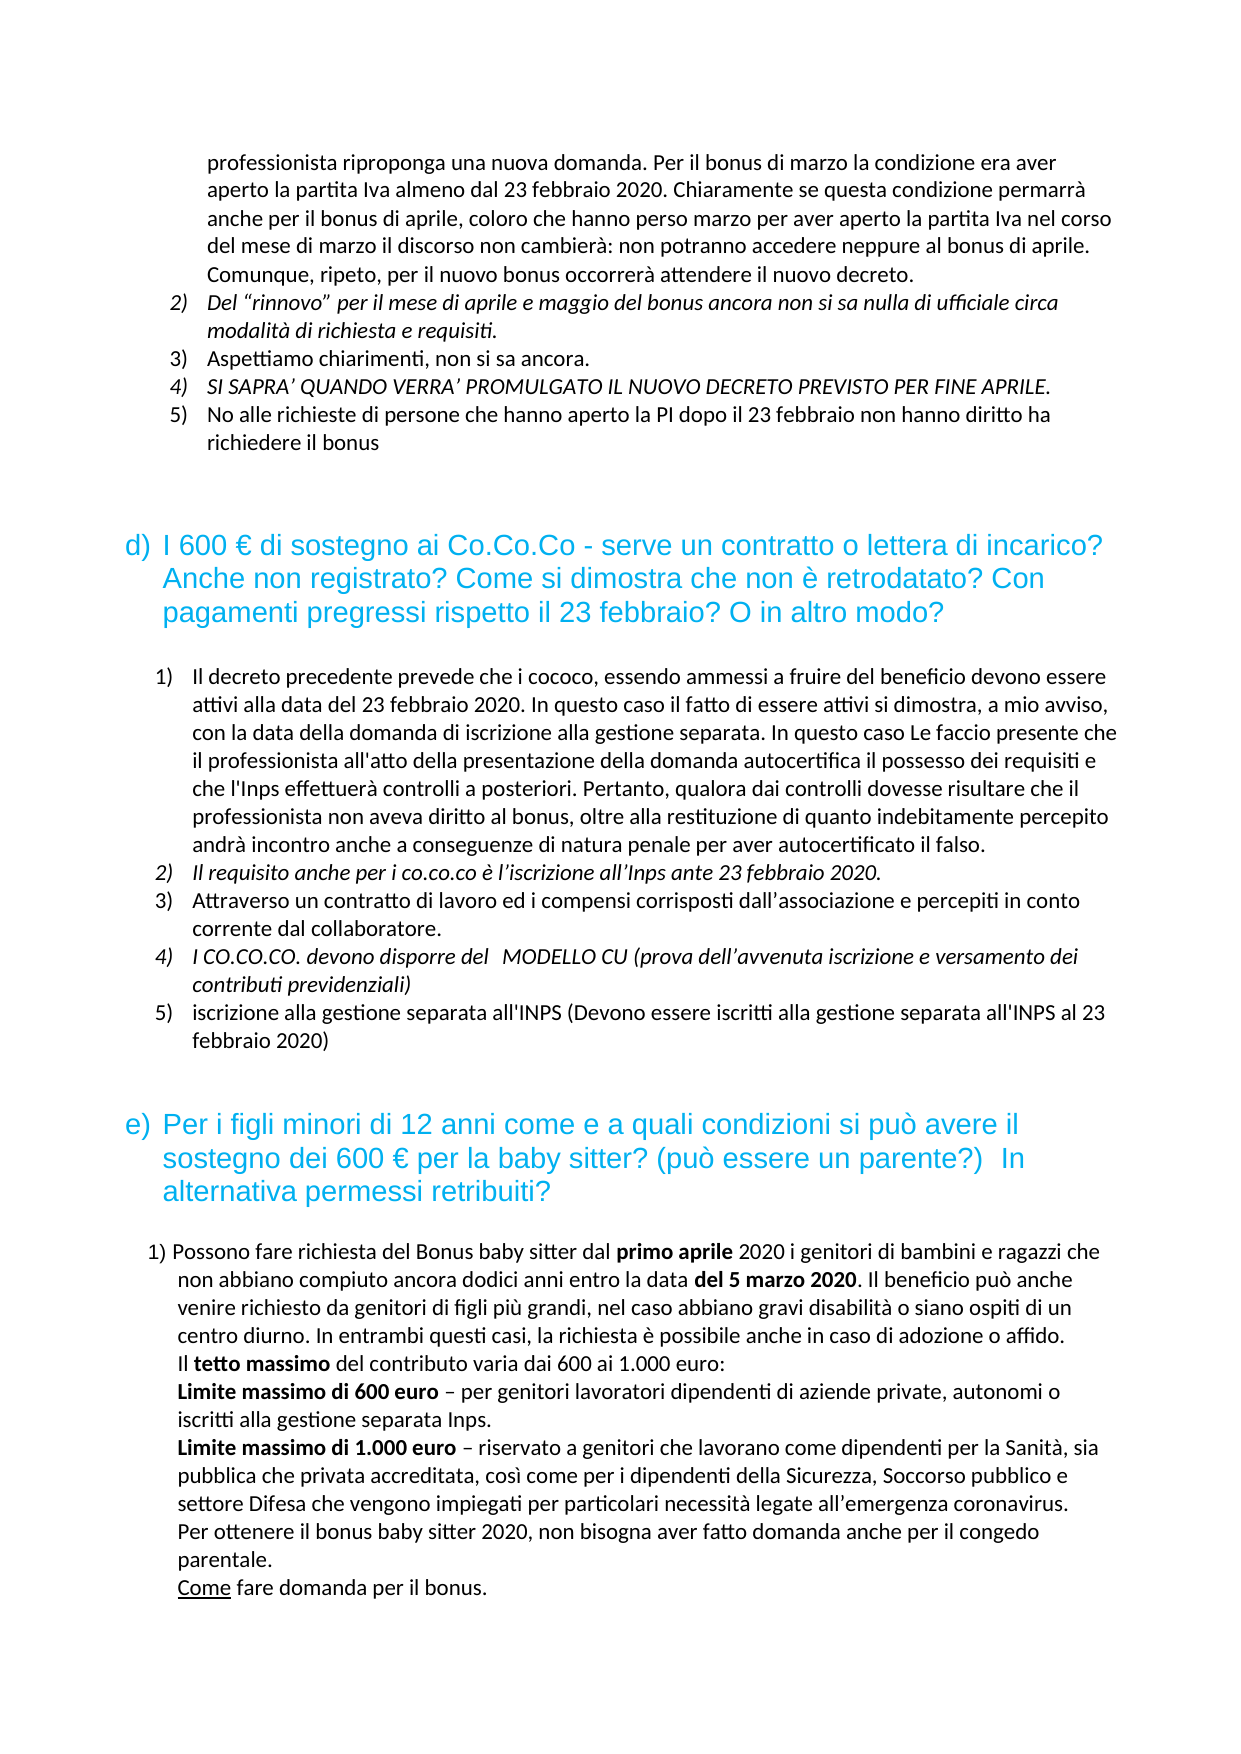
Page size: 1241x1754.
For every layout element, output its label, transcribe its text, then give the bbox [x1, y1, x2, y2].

list Attraverso un contratto di lavoro ed i compensi corrisposti dall’associazione e percepiti in conto corrente dal collaboratore. [154, 1244, 1122, 1301]
list Aspettiamo chiarimenti, non si sa ancora. [169, 615, 1122, 643]
list I CO.CO.CO. devono disporre del MODELLO CU (prova dell’avvenuta iscrizione e versamento dei contributi previdenziali) [154, 1330, 1122, 1386]
list Il bonus appena richiesto faceva riferimento al mese di marzo (richiedibile ad aprile). Per il mese di aprile il bonus dovrebbe (utilizzo in condizionale perché il decreto che dovrebbe prevederlo è stato solo annunciato e non c'è ancora) essere di 800 euro. Per la ragione che Le dicevo più sopra (il decreto non c'è ancora) non Le so dare una risposta ma, a mio avviso, sarà necessario che il professionista riproponga una nuova domanda. Per il bonus di marzo la condizione era aver aperto la partita Iva almeno dal 23 febbraio 2020. Chiaramente se questa condizione permarrà anche per il bonus di aprile, coloro che hanno perso marzo per aver aperto la partita Iva nel corso del mese di marzo il discorso non cambierà: non potranno accedere neppure al bonus di aprile. Comunque, ripeto, per il nuovo bonus occorrerà attendere il nuovo decreto. [169, 248, 1122, 500]
list Il decreto precedente prevede che i cococo, essendo ammessi a fruire del beneficio devono essere attivi alla data del 23 febbraio 2020. In questo caso il fatto di essere attivi si dimostra, a mio avviso, con la data della domanda di iscrizione alla gestione separata. In questo caso Le faccio presente che il professionista all'atto della presentazione della domanda autocertifica il possesso dei requisiti e che l'Inps effettuerà controlli a posteriori. Pertanto, qualora dai controlli dovesse risultare che il professionista non aveva diritto al bonus, oltre alla restituzione di quanto indebitamente percepito andrà incontro anche a conseguenze di natura penale per aver autocertificato il falso. [154, 962, 1122, 1158]
list No alle richieste di persone che hanno aperto la PI dopo il 23 febbraio non hanno diritto ha richiedere il bonus [169, 700, 1122, 756]
list I 600 € di sostegno ai Co.Co.Co - serve un contratto o lettera di incarico? Anche non registrato? Come si dimostra che non è retrodatato? Con pagamenti pregressi rispetto il 23 febbraio? O in altro modo? [125, 828, 1122, 928]
list Il requisito anche per i co.co.co è l’iscrizione all’Inps ante 23 febbraio 2020. [154, 1187, 1122, 1215]
list Per i figli minori di 12 anni come e a quali condizioni si può avere il sostegno dei 600 € per la baby sitter? (può essere un parente?) In alternativa permessi retribuiti? [125, 1524, 1122, 1625]
list iscrizione alla gestione separata all'INPS (Devono essere iscritti alla gestione separata all'INPS al 23 febbraio 2020) [154, 1415, 1122, 1471]
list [140, 148, 1122, 215]
list Del “rinnovo” per il mese di aprile e maggio del bonus ancora non si sa nulla di ufficiale circa modalità di richiesta e requisiti. [169, 529, 1122, 586]
list SI SAPRA’ QUANDO VERRA’ PROMULGATO IL NUOVO DECRETO PREVISTO PER FINE APRILE. [169, 672, 1122, 700]
